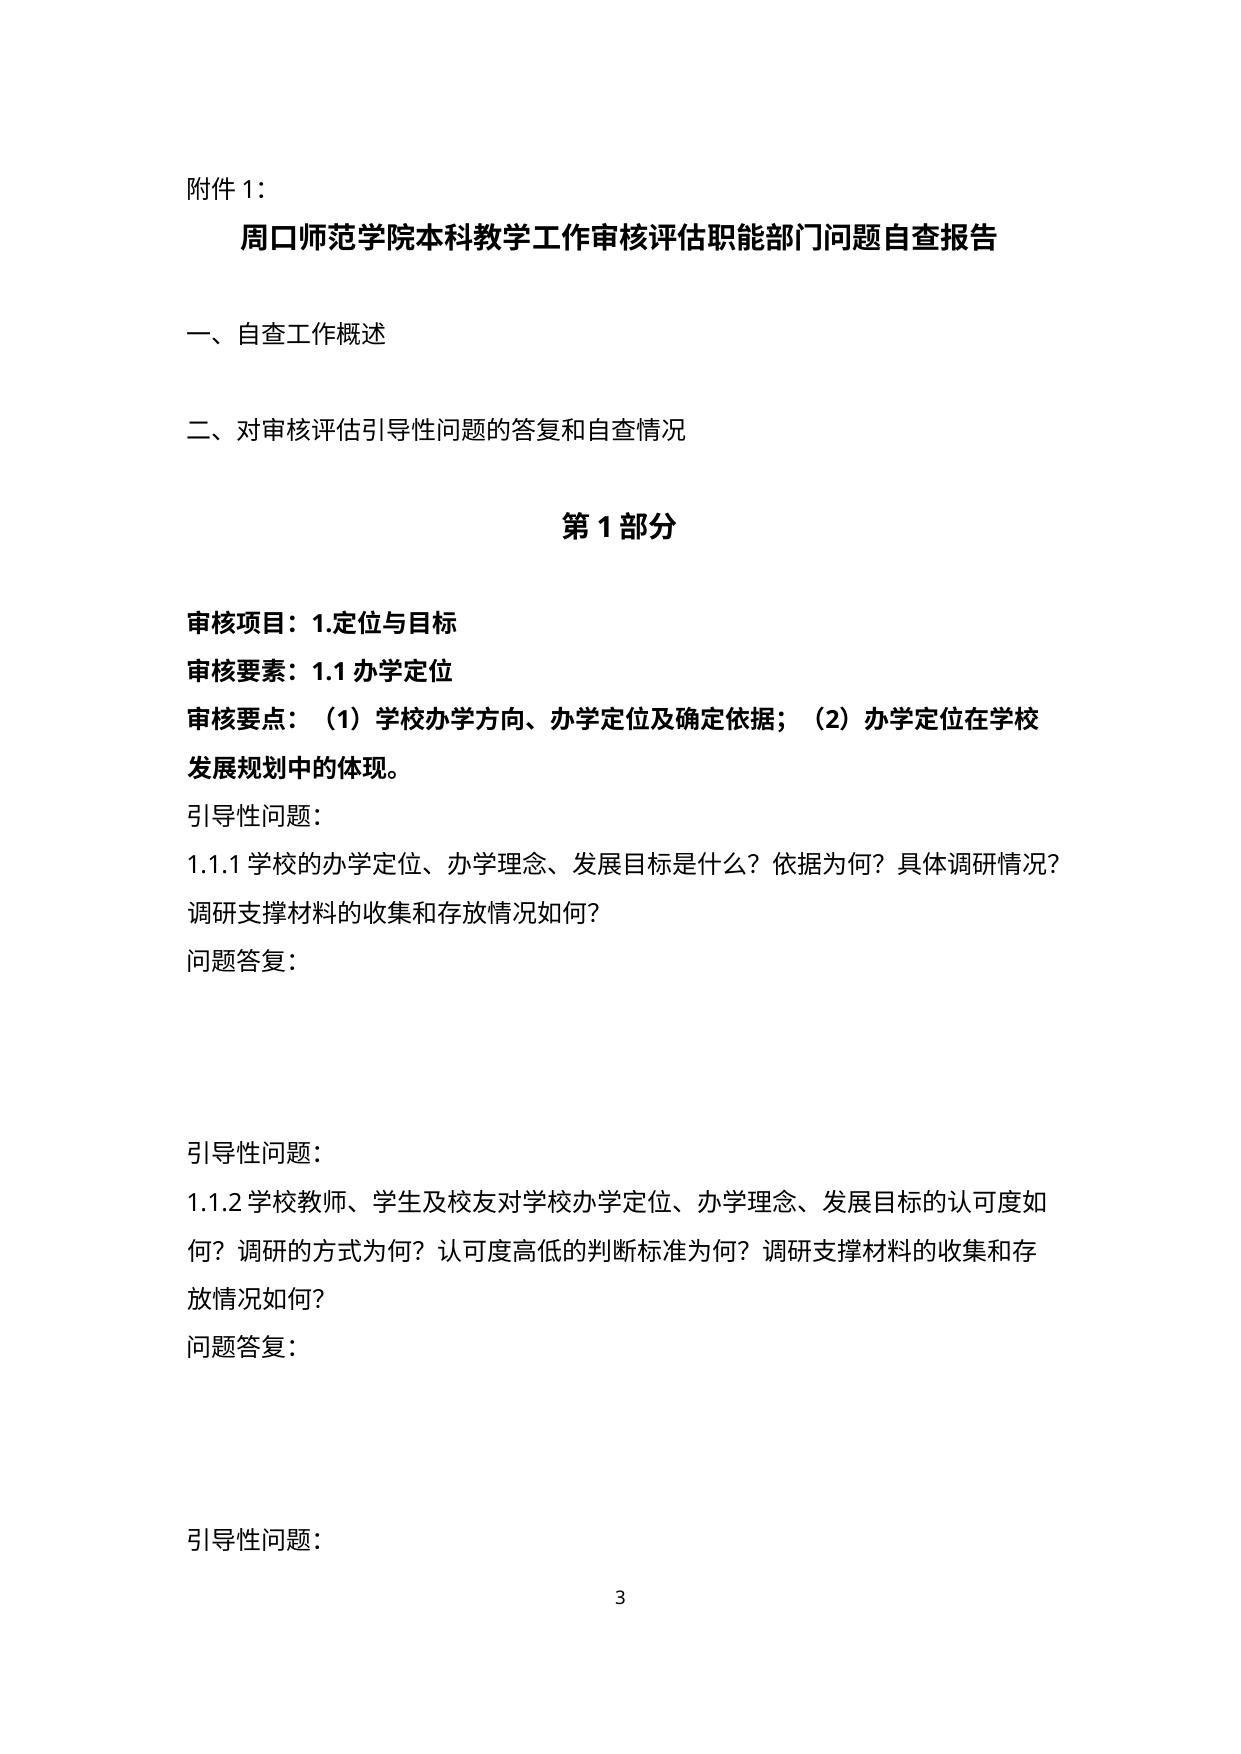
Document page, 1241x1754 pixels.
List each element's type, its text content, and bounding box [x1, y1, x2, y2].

text 周口师范学院本科教学工作审核评估职能部门问题自查报告 [186, 213, 1053, 258]
text 审核项目：1.定位与目标 [186, 599, 1053, 644]
text 附件1： [186, 165, 1053, 210]
text 引导性问题： [186, 1516, 1053, 1561]
text 一、自查工作概述 [186, 309, 1053, 355]
text 第1部分 [186, 502, 1053, 547]
text 引导性问题： [186, 792, 1053, 837]
text 1.1.1学校的办学定位、办学理念、发展目标是什么？依据为何？具体调研情况？调研支撑材料的收集和存放情况如何？ [186, 840, 1053, 934]
text 问题答复： [186, 937, 1053, 983]
text 审核要素：1.1 办学定位 [186, 647, 1053, 692]
text 1.1.2学校教师、学生及校友对学校办学定位、办学理念、发展目标的认可度如何？调研的方式为何？认可度高低的判断标准为何？调研支撑材料的收集和存放情况如何？ [186, 1178, 1053, 1321]
text 引导性问题： [186, 1129, 1053, 1175]
text 二、对审核评估引导性问题的答复和自查情况 [186, 406, 1053, 451]
text 审核要点：（1）学校办学方向、办学定位及确定依据；（2）办学定位在学校发展规划中的体现。 [186, 695, 1053, 789]
text 问题答复： [186, 1323, 1053, 1369]
